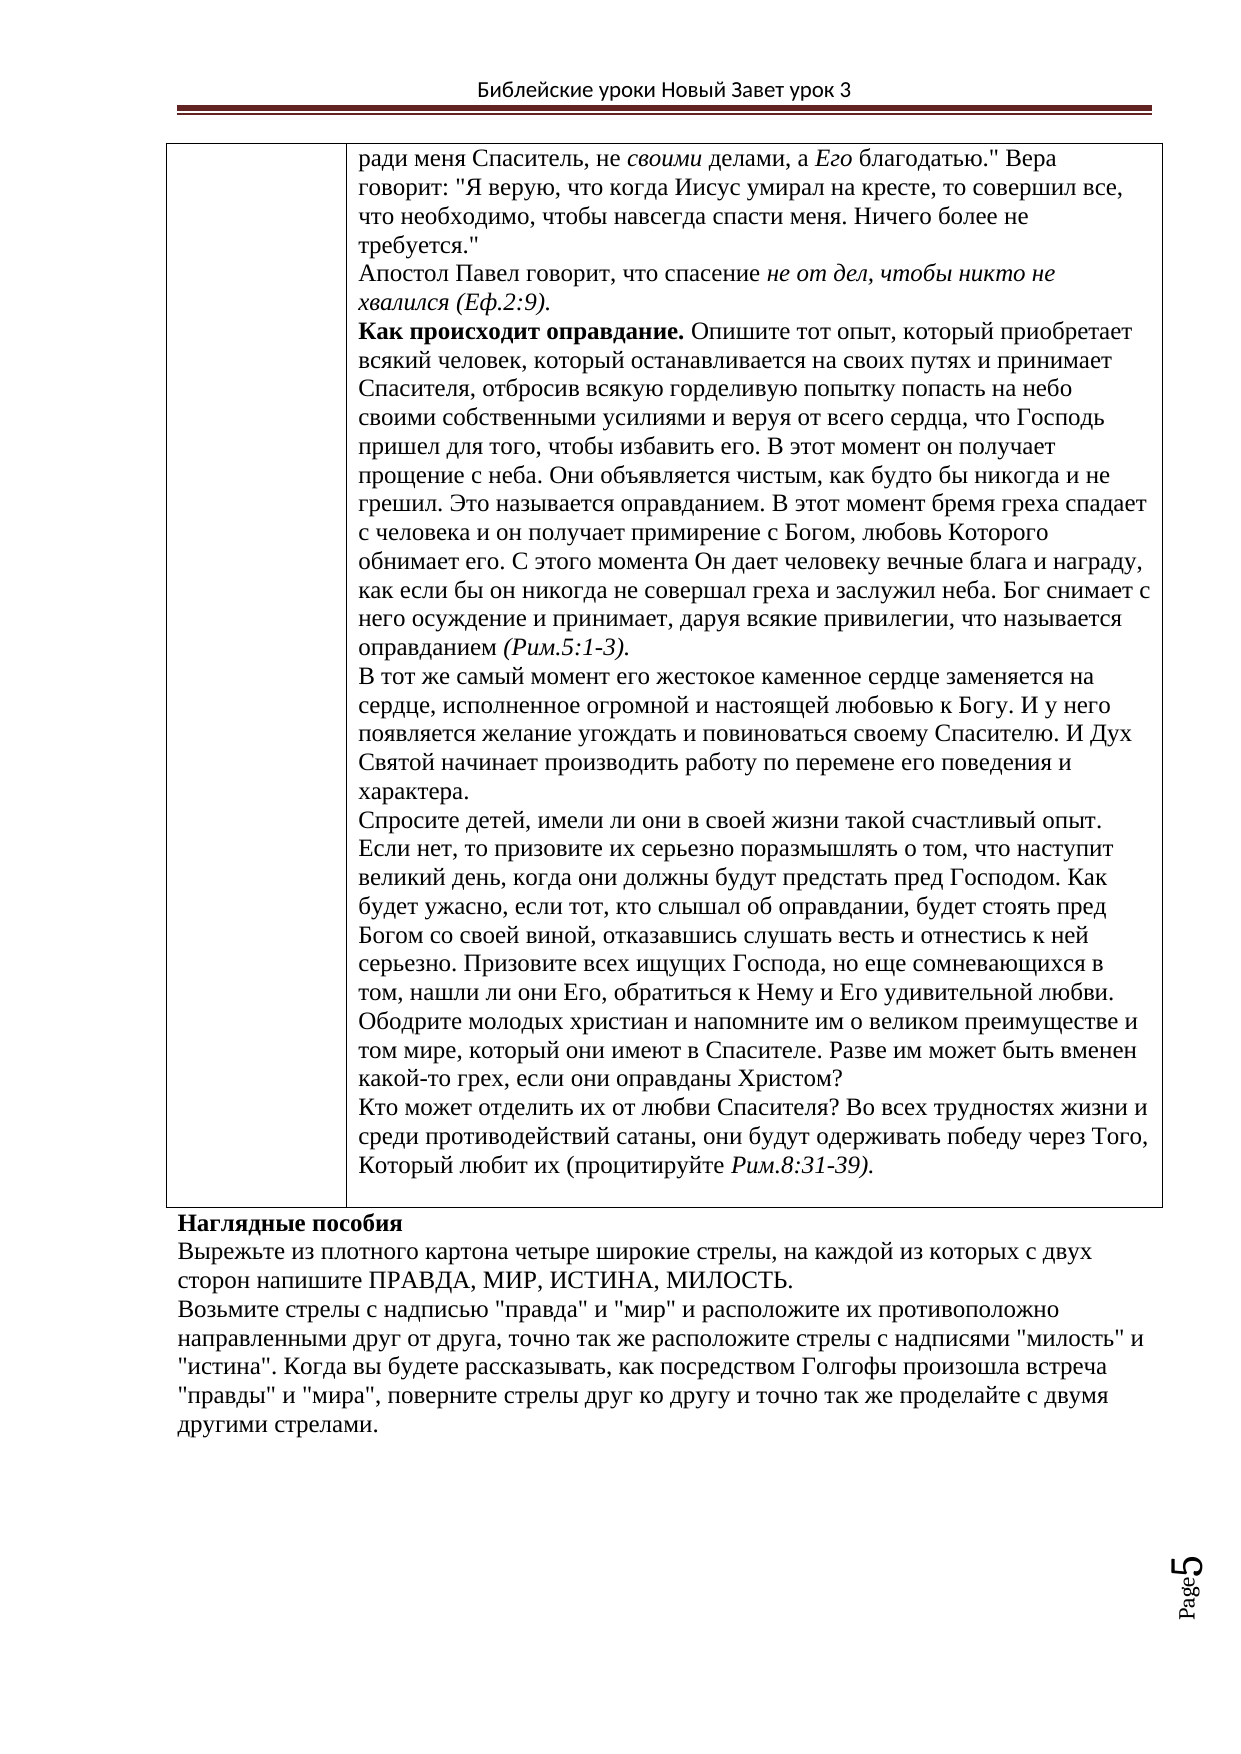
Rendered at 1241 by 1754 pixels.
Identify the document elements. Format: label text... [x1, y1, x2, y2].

text Возьмите стрелы с надписью "правда" и "мир" и расположите их противоположно направленными друг от друга, точно так же расположите стрелы с надписями "милость" и "истина". Когда вы будете рассказывать, как посредством Голгофы произошла встреча "правды" и "мира", поверните стрелы друг ко другу и точно так же проделайте с двумя другими стрелами. [177, 1294, 1152, 1438]
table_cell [347, 144, 1162, 1207]
text Наглядные пособия [177, 1208, 1152, 1236]
text Вырежьте из плотного картона четыре широкие стрелы, на каждой из которых с двух сторон напишите ПРАВДА, МИР, ИСТИНА, МИЛОСТЬ. [177, 1236, 1152, 1294]
table_cell [167, 144, 346, 1207]
